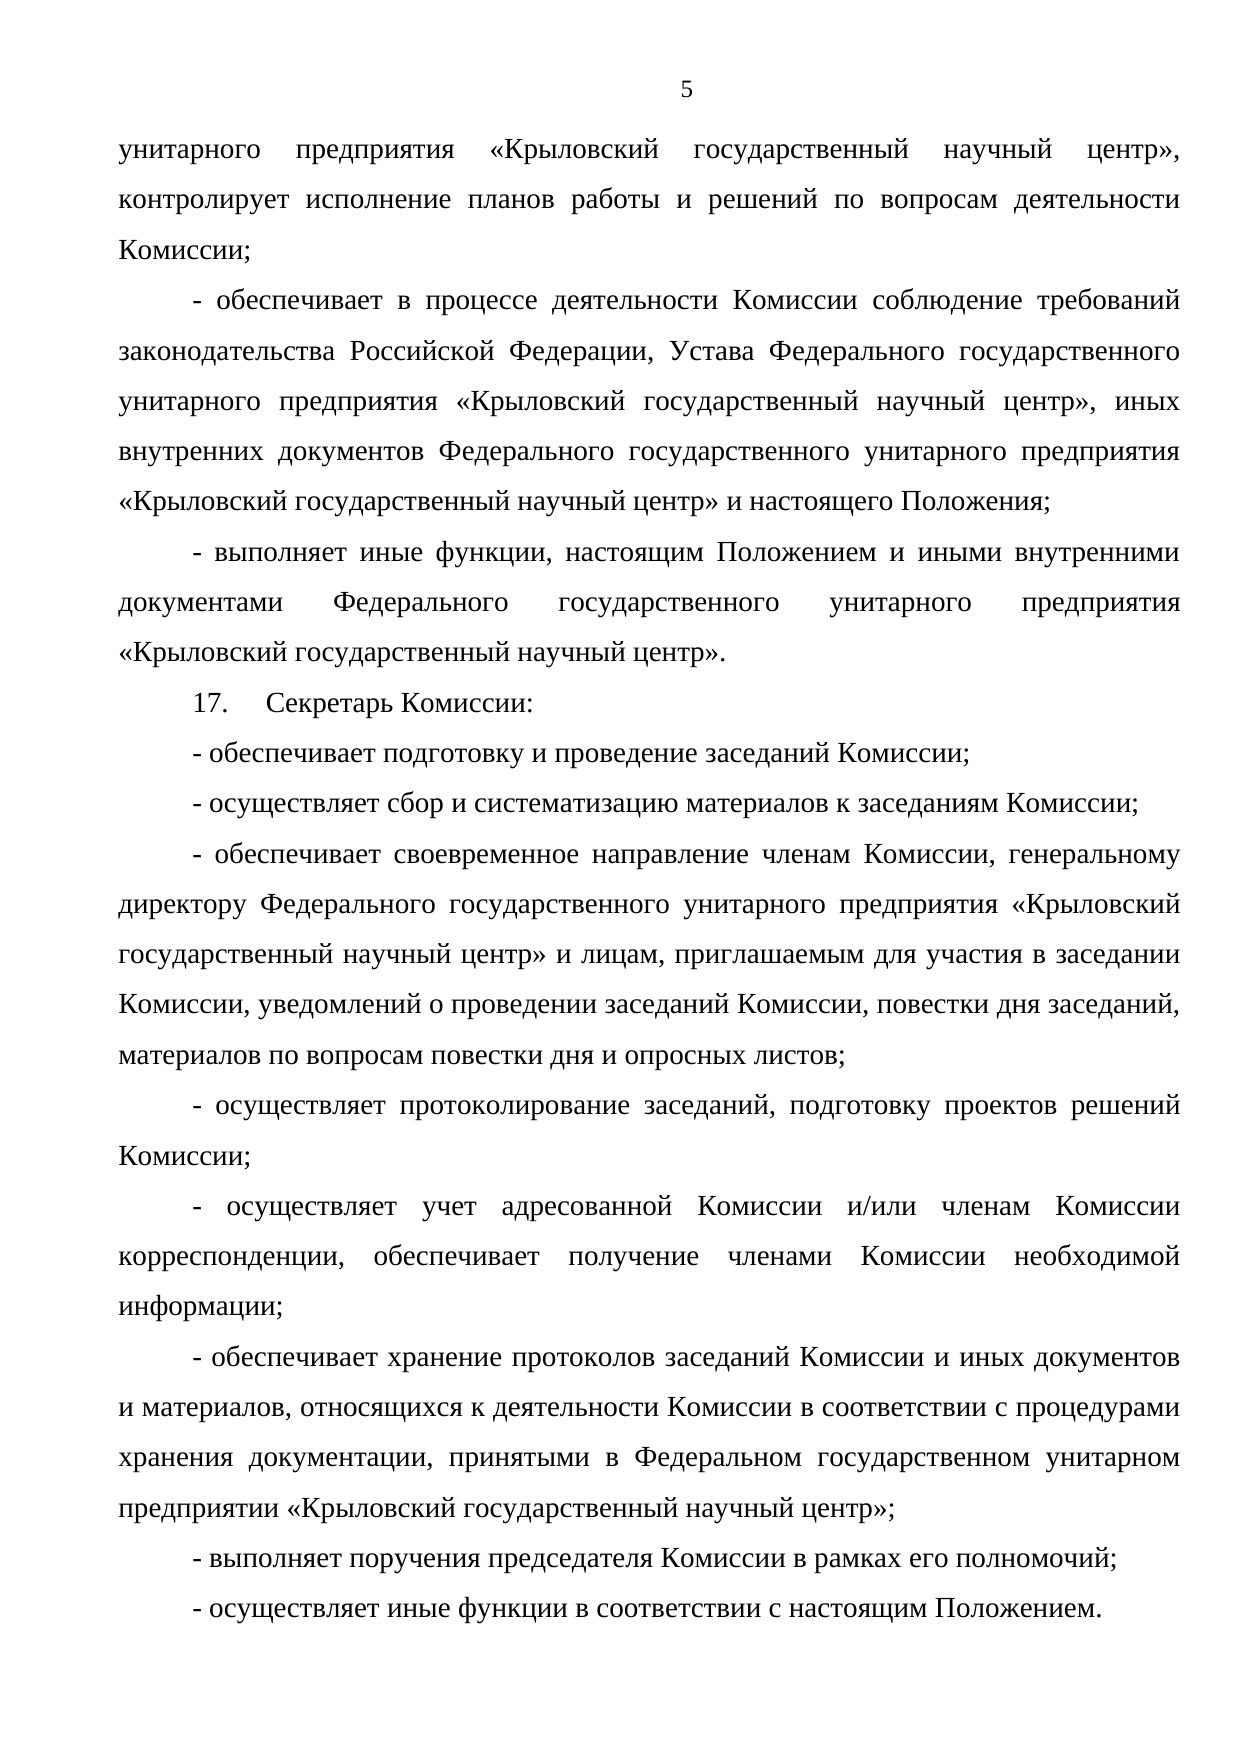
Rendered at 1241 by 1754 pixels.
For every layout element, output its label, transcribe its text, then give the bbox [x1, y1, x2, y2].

list - осуществляет иные функции в соответствии с настоящим Положением. [118, 1590, 1181, 1624]
list - обеспечивает хранение протоколов заседаний Комиссии и иных документов и материалов, относящихся к деятельности Комиссии в соответствии с процедурами хранения документации, принятыми в Федеральном государственном унитарном предприятии «Крыловский государственный научный центр»; [118, 1339, 1181, 1523]
list - осуществляет сбор и систематизацию материалов к заседаниям Комиссии; [118, 785, 1181, 819]
list - осуществляет учет адресованной Комиссии и/или членам Комиссии корреспонденции, обеспечивает получение членами Комиссии необходимой информации; [118, 1188, 1181, 1322]
list - обеспечивает своевременное направление членам Комиссии, генеральному директору Федерального государственного унитарного предприятия «Крыловский государственный научный центр» и лицам, приглашаемым для участия в заседании Комиссии, уведомлений о проведении заседаний Комиссии, повестки дня заседаний, материалов по вопросам повестки дня и опросных листов; [118, 836, 1181, 1071]
list - выполняет поручения председателя Комиссии в рамках его полномочий; [118, 1540, 1181, 1574]
list - обеспечивает в процессе деятельности Комиссии соблюдение требований законодательства Российской Федерации, Устава Федерального государственного унитарного предприятия «Крыловский государственный научный центр», иных внутренних документов Федерального государственного унитарного предприятия «Крыловский государственный научный центр» и настоящего Положения; [118, 282, 1181, 517]
list - выполняет иные функции, настоящим Положением и иными внутренними документами Федерального государственного унитарного предприятия «Крыловский государственный научный центр». [118, 534, 1181, 668]
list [118, 131, 1181, 266]
list Секретарь Комиссии: [118, 685, 1181, 718]
list - осуществляет протоколирование заседаний, подготовку проектов решений Комиссии; [118, 1087, 1181, 1171]
list - обеспечивает подготовку и проведение заседаний Комиссии; [118, 735, 1181, 769]
